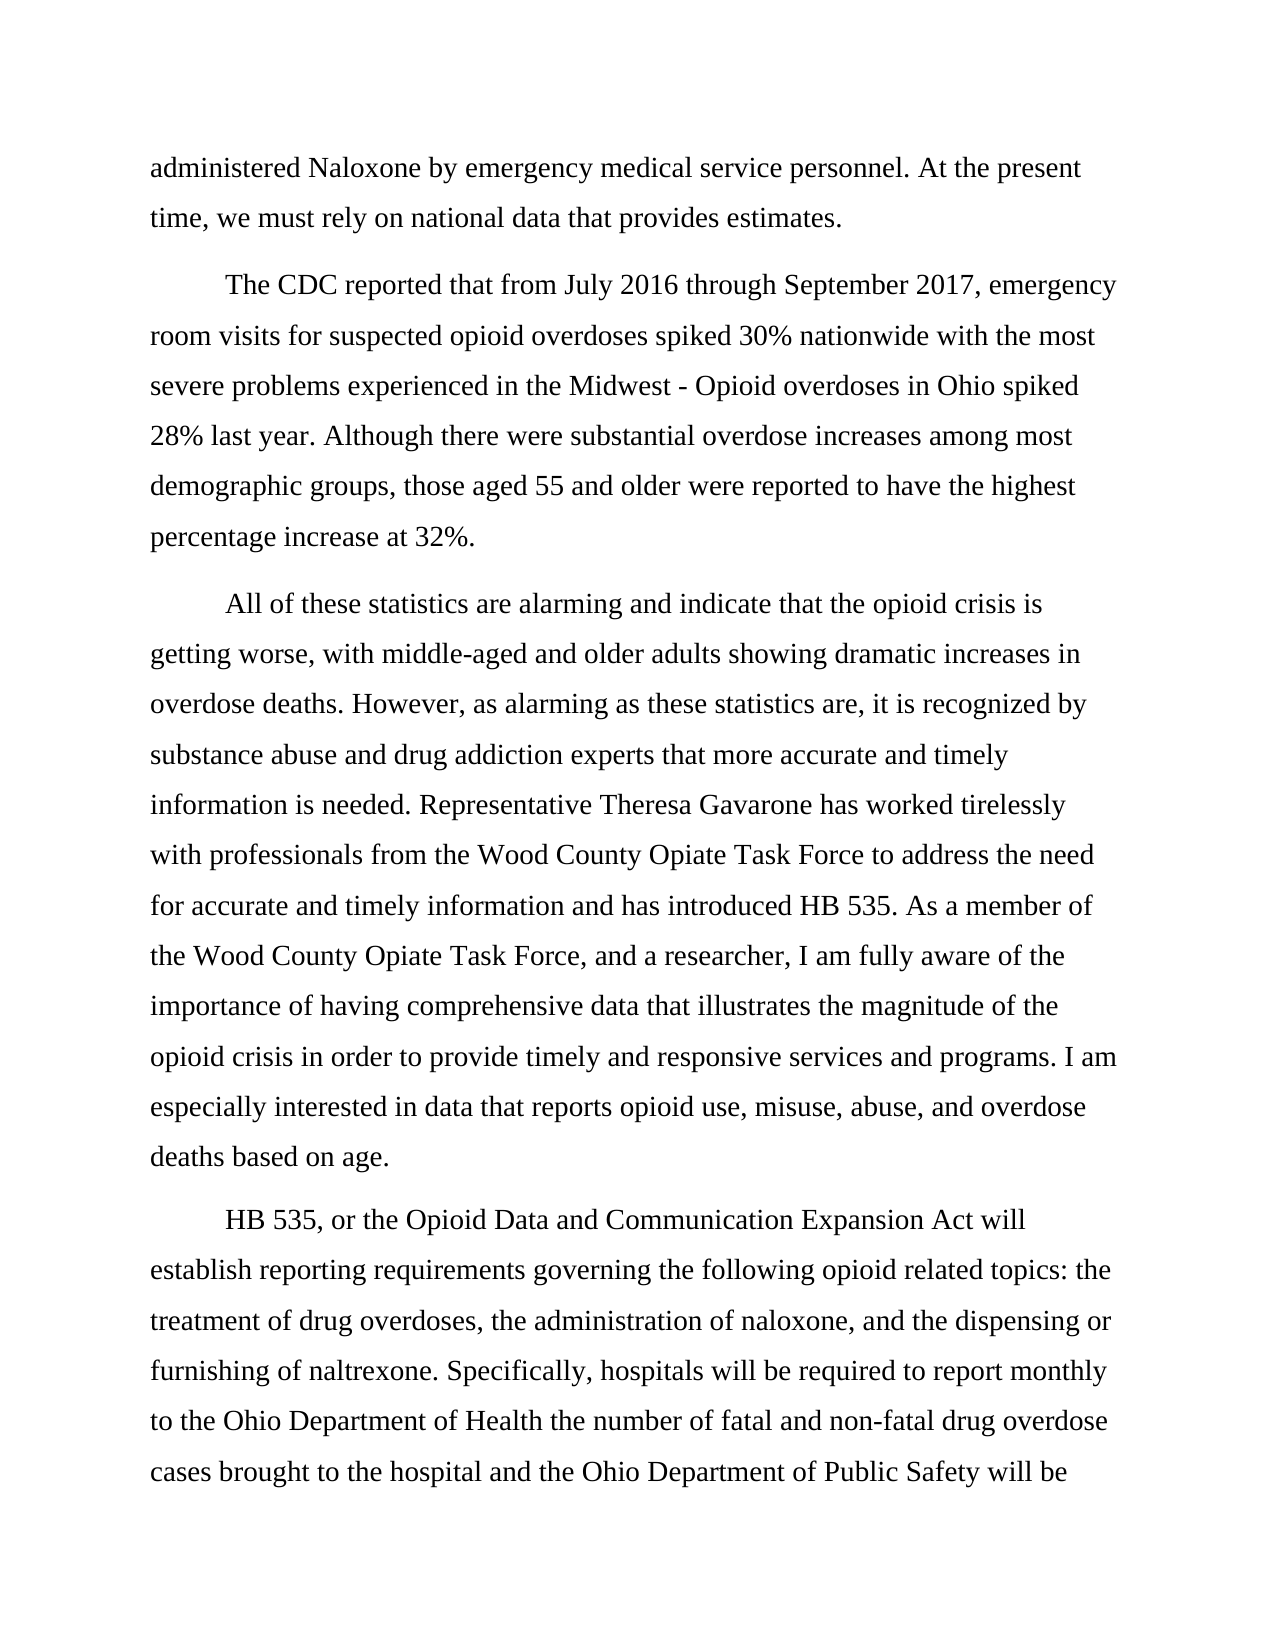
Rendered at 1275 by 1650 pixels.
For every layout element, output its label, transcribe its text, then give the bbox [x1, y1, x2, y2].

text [150, 150, 1125, 234]
text All of these statistics are alarming and indicate that the opioid crisis is getting worse, with middle-aged and older adults showing dramatic increases in overdose deaths. However, as alarming as these statistics are, it is recognized by substance abuse and drug addiction experts that more accurate and timely information is needed. Representative Theresa Gavarone has worked tirelessly with professionals from the Wood County Opiate Task Force to address the need for accurate and timely information and has introduced HB 535. As a member of the Wood County Opiate Task Force, and a researcher, I am fully aware of the importance of having comprehensive data that illustrates the magnitude of the opioid crisis in order to provide timely and responsive services and programs. I am especially interested in data that reports opioid use, misuse, abuse, and overdose deaths based on age. [150, 586, 1125, 1173]
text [150, 1202, 1125, 1487]
text The CDC reported that from July 2016 through September 2017, emergency room visits for suspected opioid overdoses spiked 30% nationwide with the most severe problems experienced in the Midwest - Opioid overdoses in Ohio spiked 28% last year. Although there were substantial overdose increases among most demographic groups, those aged 55 and older were reported to have the highest percentage increase at 32%. [150, 267, 1125, 552]
